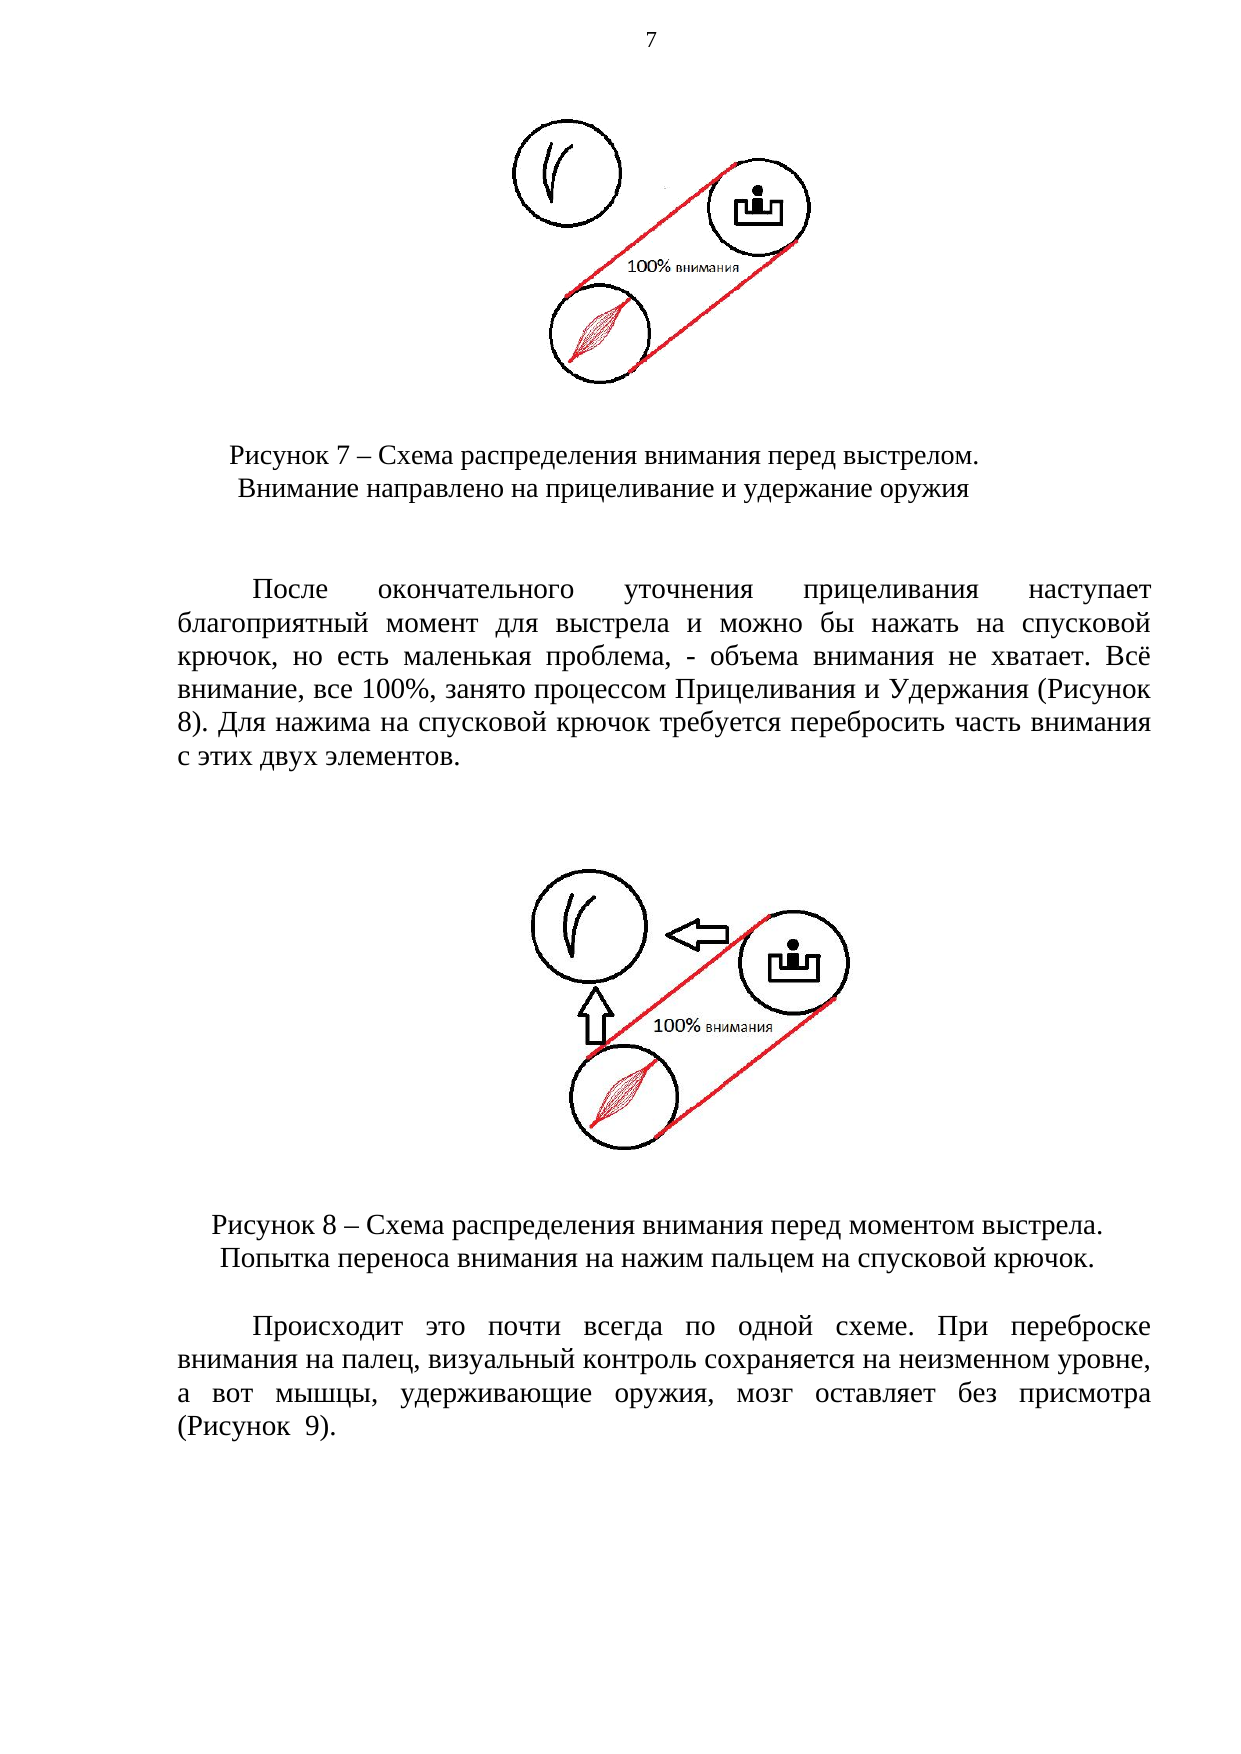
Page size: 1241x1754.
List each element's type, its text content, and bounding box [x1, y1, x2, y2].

text Происходит это почти всегда по одной схеме. При переброске внимания на палец, визуальный контроль сохраняется на неизменном уровне, а вот мышцы, удерживающие оружия, мозг оставляет без присмотра (Рисунок 9). [177, 1309, 1152, 1442]
text После окончательного уточнения прицеливания наступает благоприятный момент для выстрела и можно бы нажать на спусковой крючок, но есть маленькая проблема, - объема внимания не хватает. Всё внимание, все 100%, занято процессом Прицеливания и Удержания (Рисунок 8). Для нажима на спусковой крючок требуется перебросить часть внимания с этих двух элементов. [177, 572, 1152, 771]
picture [252, 59, 956, 438]
picture [252, 805, 1005, 1208]
text Рисунок 7 – Схема распределения внимания перед выстрелом. Внимание направлено на прицеливание и удержание оружия [229, 438, 1098, 504]
text Рисунок 8 – Схема распределения внимания перед моментом выстрела. Попытка переноса внимания на нажим пальцем на спусковой крючок. [164, 1208, 1150, 1274]
